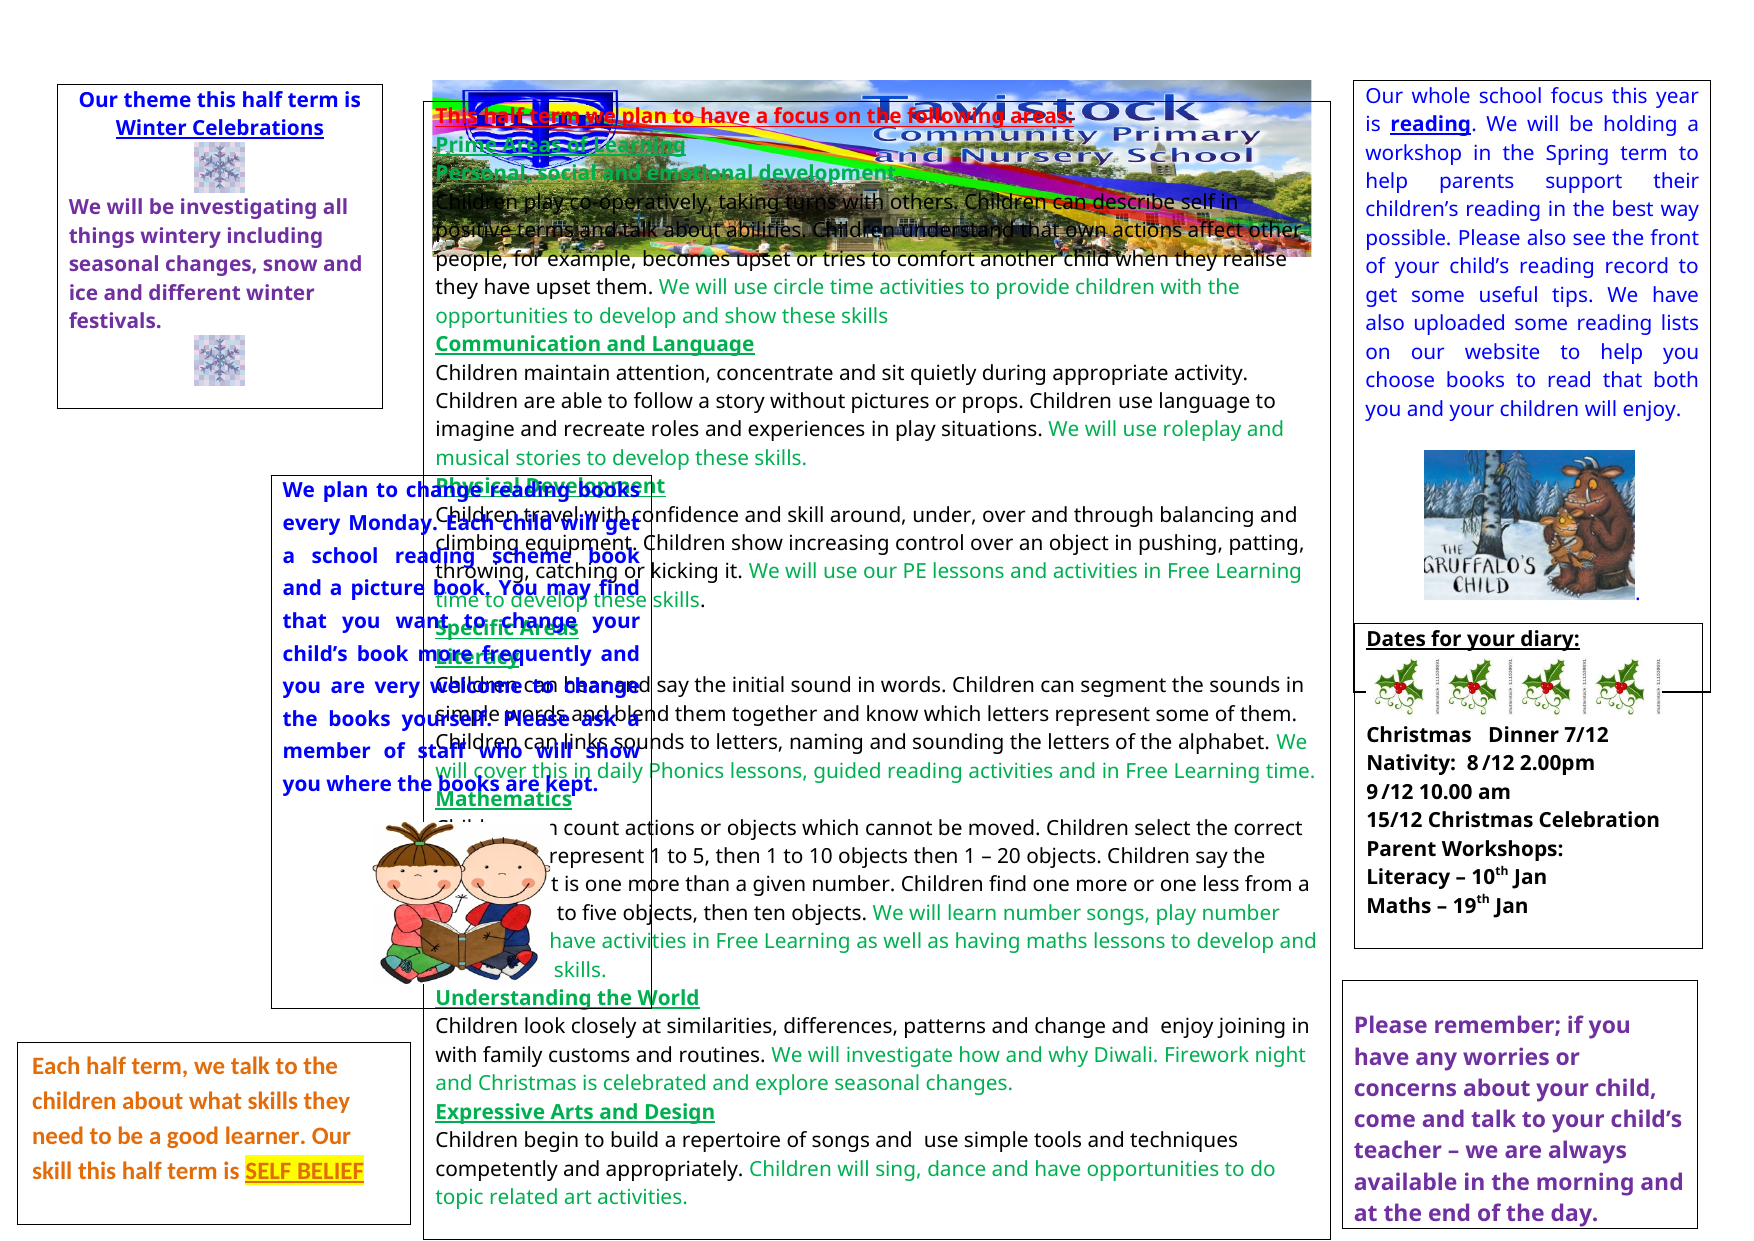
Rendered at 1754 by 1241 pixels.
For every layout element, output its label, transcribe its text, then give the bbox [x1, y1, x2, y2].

table_header Our theme this half term is Winter Celebrations We will be investigating all things wintery including seasonal changes, snow and ice and different winter festivals. [58, 85, 382, 408]
picture [1424, 450, 1635, 600]
table_header We plan to change reading books every Monday. Each child will get a school reading scheme book and a picture book. You may find that you want to change your child’s book more frequently and you are very welcome to change the books yourself. Please ask a member of staff who will show you where the books are kept. [272, 476, 651, 1008]
picture [432, 80, 1312, 101]
picture [372, 822, 551, 984]
table_header Dates for your diary: Christmas Dinner 7/12 Nativity: 8 /12 2.00pm 9 /12 10.00 am 15/12 Christmas Celebration Parent Workshops: Literacy – 10th Jan Maths – 19th Jan [1355, 624, 1702, 948]
table_header Our whole school focus this year is reading. We will be holding a workshop in the Spring term to help parents support their children’s reading in the best way possible. Please also see the front of your child’s reading record to get some useful tips. We have also uploaded some reading lists on our website to help you choose books to read that both you and your children will enjoy. . [1354, 81, 1710, 691]
picture [1366, 652, 1662, 721]
table_header This half term we plan to have a focus on the following areas: Prime Areas of Learning Personal, social and emotional development Children play co-operatively, taking turns with others. Children can describe self in positive terms and talk about abilities. Children understand that own actions affect other people, for example, becomes upset or tries to comfort another child when they realise they have upset them. We will use circle time activities to provide children with the opportunities to develop and show these skills Communication and Language Children maintain attention, concentrate and sit quietly during appropriate activity. Children are able to follow a story without pictures or props. Children use language to imagine and recreate roles and experiences in play situations. We will use roleplay and musical stories to develop these skills. Physical Development Children travel with confidence and skill around, under, over and through balancing and climbing equipment. Children show increasing control over an object in pushing, patting, throwing, catching or kicking it. We will use our PE lessons and activities in Free Learning time to develop these skills. Specific Areas Literacy Children can hear and say the initial sound in words. Children can segment the sounds in simple words and blend them together and know which letters represent some of them. Children can links sounds to letters, naming and sounding the letters of the alphabet. We will cover this in daily Phonics lessons, guided reading activities and in Free Learning time. Mathematics Children can count actions or objects which cannot be moved. Children select the correct numeral to represent 1 to 5, then 1 to 10 objects then 1 – 20 objects. Children say the number that is one more than a given number. Children find one more or one less from a group of up to five objects, then ten objects. We will learn number songs, play number games and have activities in Free Learning as well as having maths lessons to develop and teach these skills. Understanding the World Children look closely at similarities, differences, patterns and change and enjoy joining in with family customs and routines. We will investigate how and why Diwali. Firework night and Christmas is celebrated and explore seasonal changes. Expressive Arts and Design Children begin to build a repertoire of songs and use simple tools and techniques competently and appropriately. Children will sing, dance and have opportunities to do topic related art activities. [424, 102, 1330, 1239]
table_header Please remember; if you have any worries or concerns about your child, come and talk to your child’s teacher – we are always available in the morning and at the end of the day. [1343, 981, 1697, 1228]
